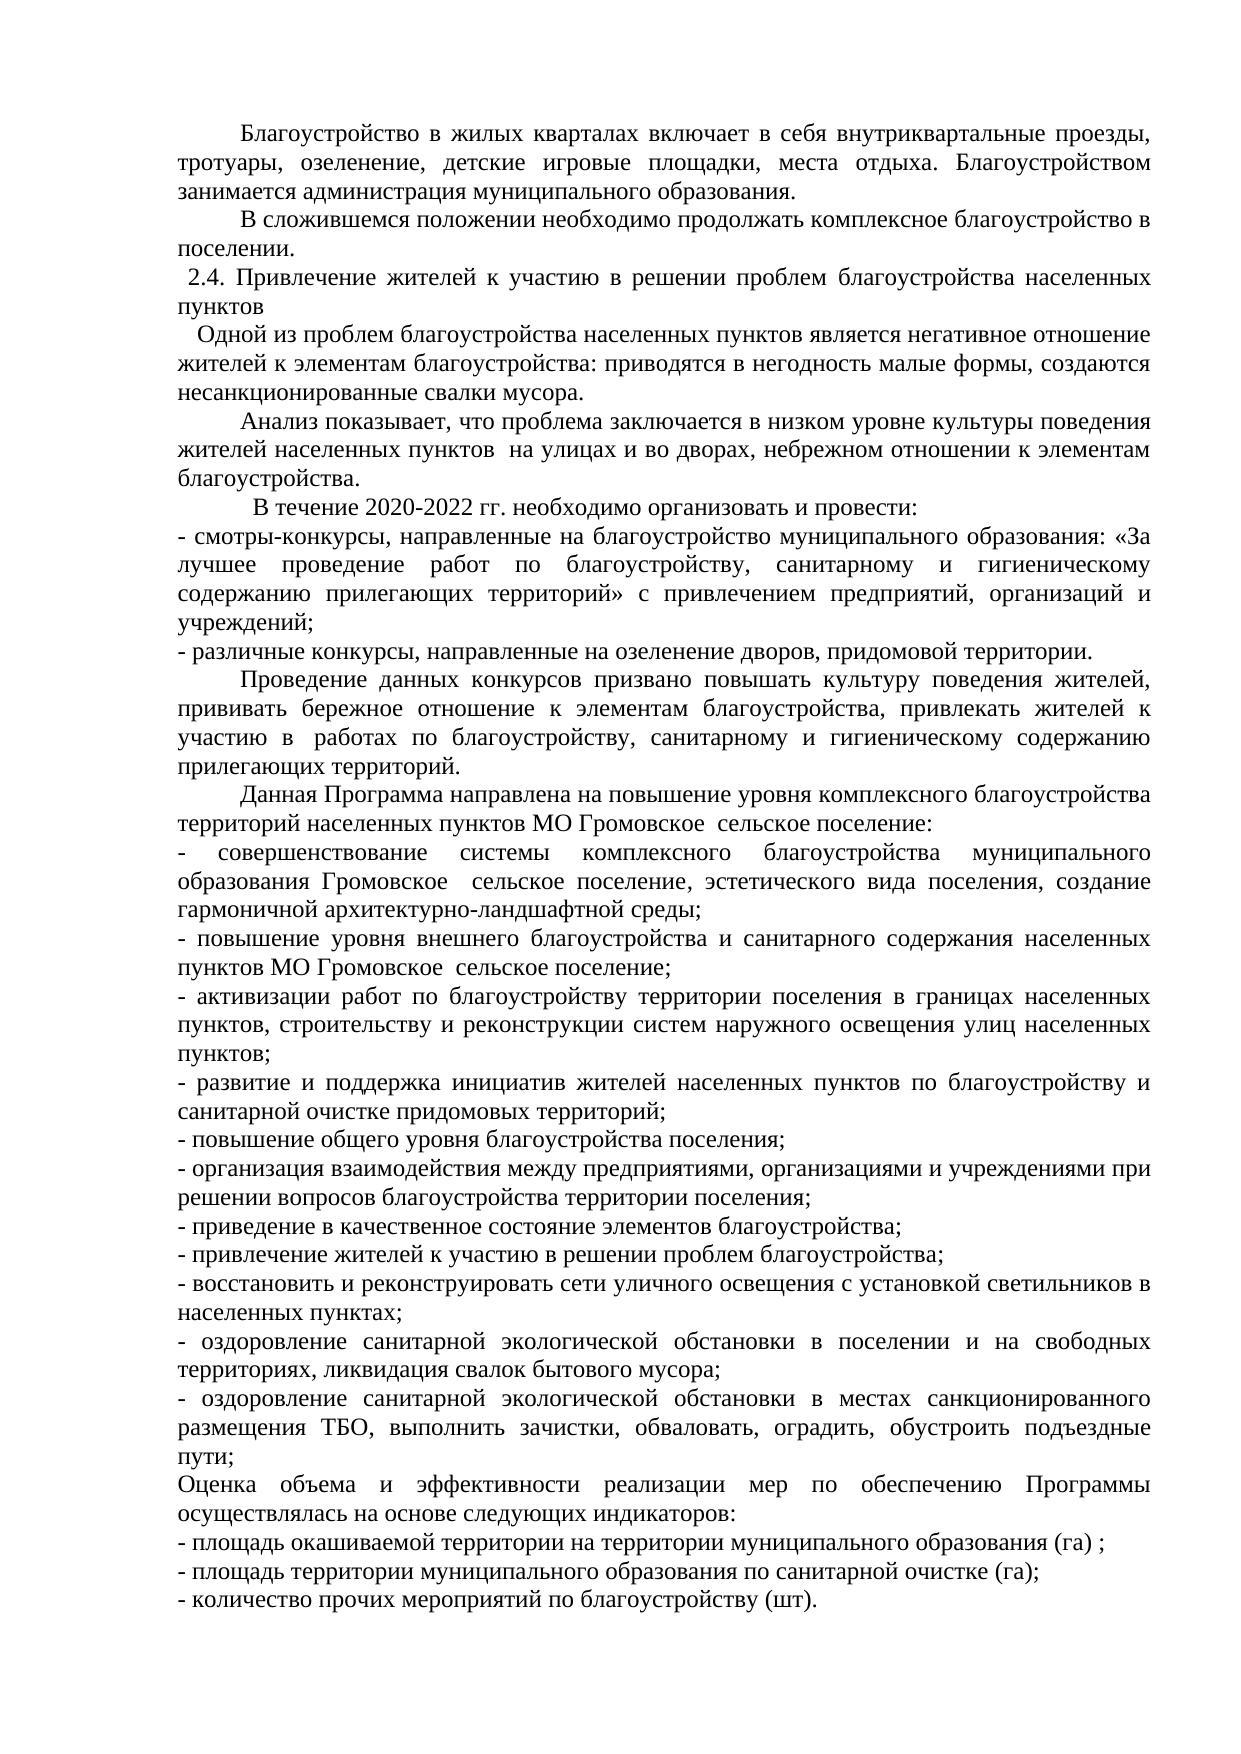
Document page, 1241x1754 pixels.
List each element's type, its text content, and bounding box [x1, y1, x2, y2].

text В сложившемся положении необходимо продолжать комплексное благоустройство в поселении. [177, 204, 1152, 262]
text - оздоровление санитарной экологической обстановки в местах санкционированного размещения ТБО, выполнить зачистки, обваловать, оградить, обустроить подъездные пути; [177, 1383, 1152, 1469]
text - приведение в качественное состояние элементов благоустройства; [177, 1211, 1152, 1239]
text - оздоровление санитарной экологической обстановки в поселении и на свободных территориях, ликвидация свалок бытового мусора; [177, 1326, 1152, 1383]
text Анализ показывает, что проблема заключается в низком уровне культуры поведения жителей населенных пунктов на улицах и во дворах, небрежном отношении к элементам благоустройства. [177, 406, 1152, 492]
text 2.4. Привлечение жителей к участию в решении проблем благоустройства населенных пунктов [177, 262, 1152, 319]
text Благоустройство в жилых кварталах включает в себя внутриквартальные проезды, тротуары, озеленение, детские игровые площадки, места отдыха. Благоустройством занимается администрация муниципального образования. [177, 118, 1152, 204]
text - повышение общего уровня благоустройства поселения; [177, 1124, 1152, 1153]
text - активизации работ по благоустройству территории поселения в границах населенных пунктов, строительству и реконструкции систем наружного освещения улиц населенных пунктов; [177, 981, 1152, 1067]
text - привлечение жителей к участию в решении проблем благоустройства; [177, 1239, 1152, 1268]
text Проведение данных конкурсов призвано повышать культуру поведения жителей, прививать бережное отношение к элементам благоустройства, привлекать жителей к участию в работах по благоустройству, санитарному и гигиеническому содержанию прилегающих территорий. [177, 664, 1152, 779]
text - площадь территории муниципального образования по санитарной очистке (га); [177, 1556, 1152, 1584]
text - площадь окашиваемой территории на территории муниципального образования (га) ; [177, 1527, 1152, 1556]
text Одной из проблем благоустройства населенных пунктов является негативное отношение жителей к элементам благоустройства: приводятся в негодность малые формы, создаются несанкционированные свалки мусора. [177, 319, 1152, 406]
text - повышение уровня внешнего благоустройства и санитарного содержания населенных пунктов МО Громовское сельское поселение; [177, 923, 1152, 981]
text - различные конкурсы, направленные на озеленение дворов, придомовой территории. [177, 636, 1152, 664]
text В течение 2020-2022 гг. необходимо организовать и провести: [177, 492, 1152, 521]
text Оценка объема и эффективности реализации мер по обеспечению Программы осуществлялась на основе следующих индикаторов: [177, 1469, 1152, 1527]
text - смотры-конкурсы, направленные на благоустройство муниципального образования: «За лучшее проведение работ по благоустройству, санитарному и гигиеническому содержанию прилегающих территорий» с привлечением предприятий, организаций и учреждений; [177, 521, 1152, 636]
text - количество прочих мероприятий по благоустройству (шт). [177, 1584, 1152, 1613]
text - организация взаимодействия между предприятиями, организациями и учреждениями при решении вопросов благоустройства территории поселения; [177, 1153, 1152, 1211]
text - восстановить и реконструировать сети уличного освещения с установкой светильников в населенных пунктах; [177, 1268, 1152, 1326]
text - развитие и поддержка инициатив жителей населенных пунктов по благоустройству и санитарной очистке придомовых территорий; [177, 1067, 1152, 1124]
text Данная Программа направлена на повышение уровня комплексного благоустройства территорий населенных пунктов МО Громовское сельское поселение: [177, 779, 1152, 837]
text - совершенствование системы комплексного благоустройства муниципального образования Громовское сельское поселение, эстетического вида поселения, создание гармоничной архитектурно-ландшафтной среды; [177, 837, 1152, 923]
